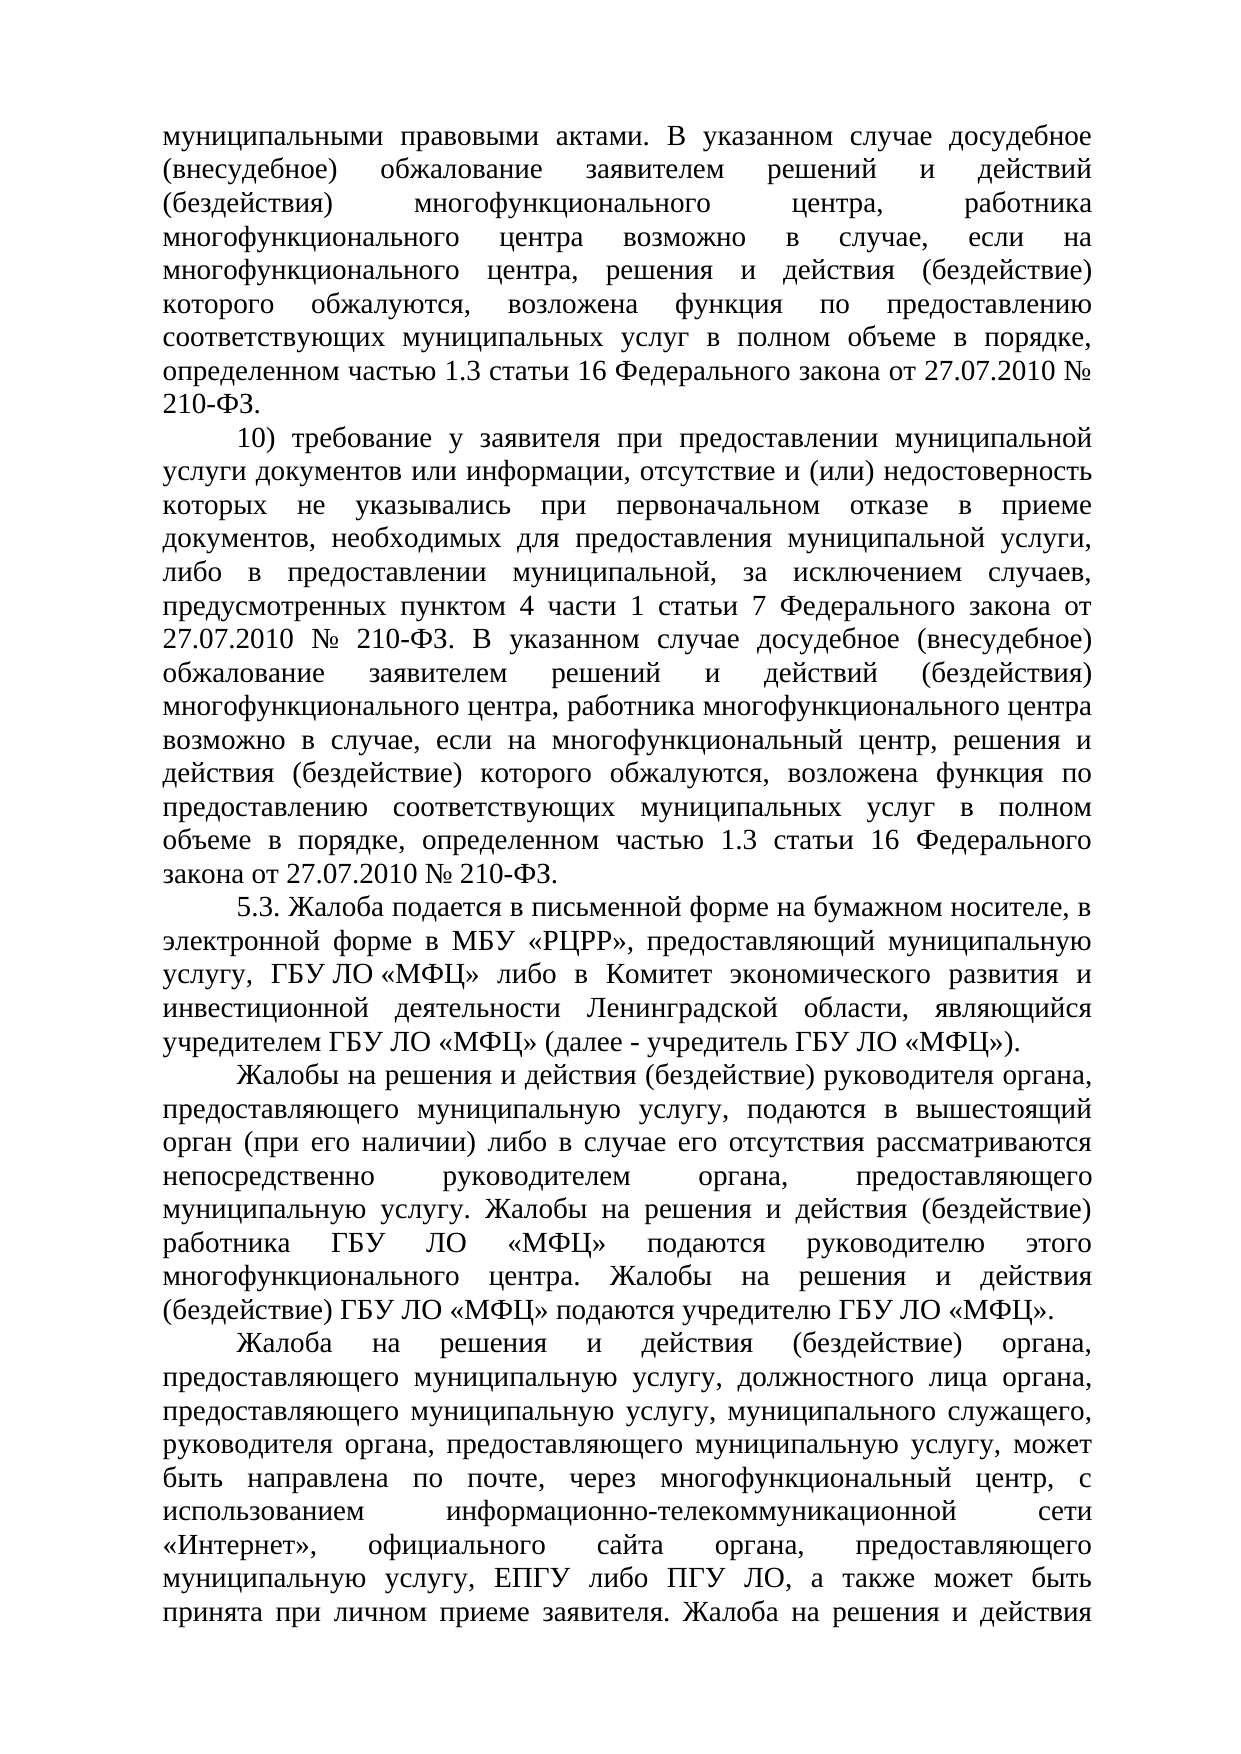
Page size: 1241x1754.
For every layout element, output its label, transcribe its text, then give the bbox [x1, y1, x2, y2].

text Жалобы на решения и действия (бездействие) руководителя органа, предоставляющего муниципальную услугу, подаются в вышестоящий орган (при его наличии) либо в случае его отсутствия рассматриваются непосредственно руководителем органа, предоставляющего муниципальную услугу. Жалобы на решения и действия (бездействие) работника ГБУ ЛО «МФЦ» подаются руководителю этого многофункционального центра. Жалобы на решения и действия (бездействие) ГБУ ЛО «МФЦ» подаются учредителю ГБУ ЛО «МФЦ». [162, 1057, 1093, 1326]
text 10) требование у заявителя при предоставлении муниципальной услуги документов или информации, отсутствие и (или) недостоверность которых не указывались при первоначальном отказе в приеме документов, необходимых для предоставления муниципальной услуги, либо в предоставлении муниципальной, за исключением случаев, предусмотренных пунктом 4 части 1 статьи 7 Федерального закона от 27.07.2010 № 210-ФЗ. В указанном случае досудебное (внесудебное) обжалование заявителем решений и действий (бездействия) многофункционального центра, работника многофункционального центра возможно в случае, если на многофункциональный центр, решения и действия (бездействие) которого обжалуются, возложена функция по предоставлению соответствующих муниципальных услуг в полном объеме в порядке, определенном частью 1.3 статьи 16 Федерального закона от 27.07.2010 № 210-ФЗ. [162, 420, 1093, 889]
text 5.3. Жалоба подается в письменной форме на бумажном носителе, в электронной форме в МБУ «РЦРР», предоставляющий муниципальную услугу, ГБУ ЛО «МФЦ» либо в Комитет экономического развития и инвестиционной деятельности Ленинградской области, являющийся учредителем ГБУ ЛО «МФЦ» (далее - учредитель ГБУ ЛО «МФЦ»). [162, 889, 1093, 1057]
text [162, 118, 1093, 420]
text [162, 1326, 1093, 1627]
